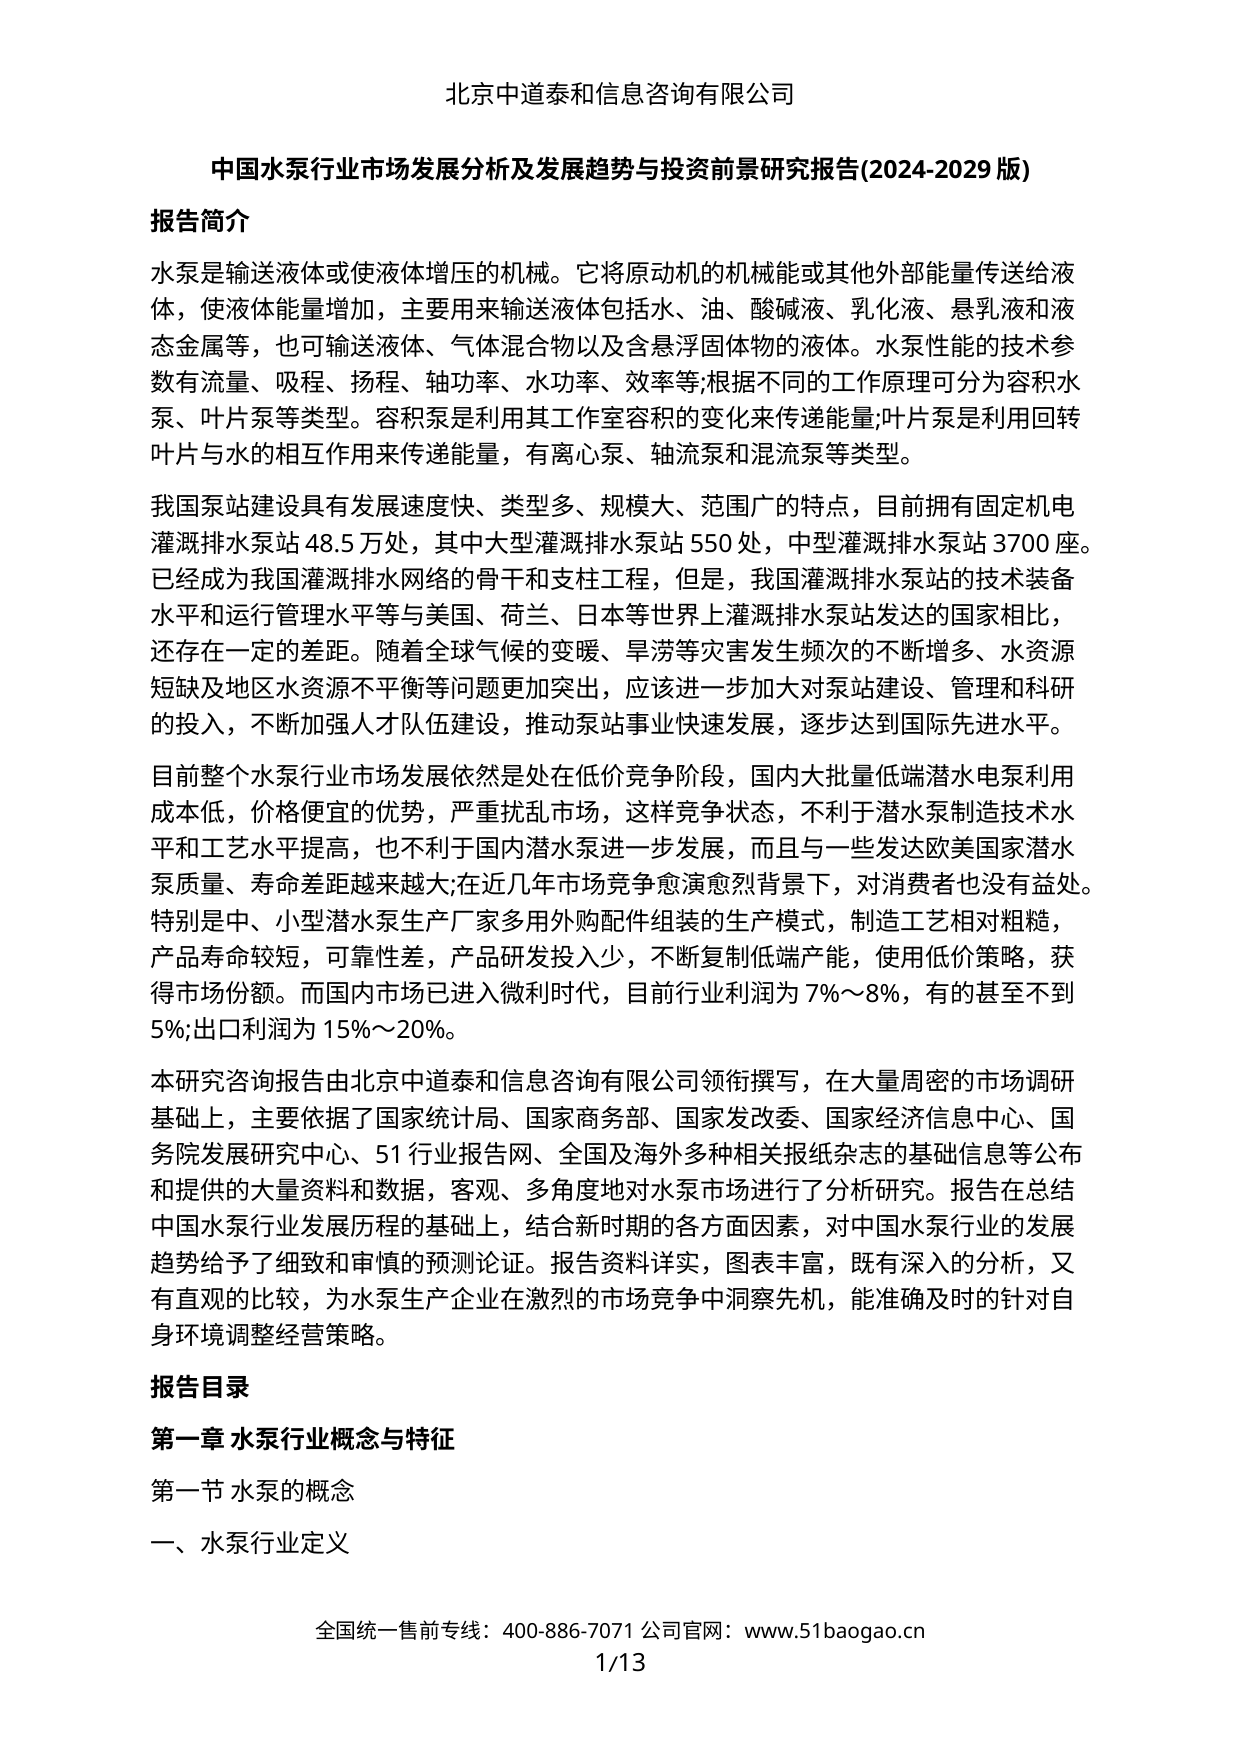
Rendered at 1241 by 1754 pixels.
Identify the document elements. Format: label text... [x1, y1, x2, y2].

text 水泵是输送液体或使液体增压的机械。它将原动机的机械能或其他外部能量传送给液体，使液体能量增加，主要用来输送液体包括水、油、酸碱液、乳化液、悬乳液和液态金属等，也可输送液体、气体混合物以及含悬浮固体物的液体。水泵性能的技术参数有流量、吸程、扬程、轴功率、水功率、效率等;根据不同的工作原理可分为容积水泵、叶片泵等类型。容积泵是利用其工作室容积的变化来传递能量;叶片泵是利用回转叶片与水的相互作用来传递能量，有离心泵、轴流泵和混流泵等类型。 [150, 254, 1090, 471]
text 目前整个水泵行业市场发展依然是处在低价竞争阶段，国内大批量低端潜水电泵利用成本低，价格便宜的优势，严重扰乱市场，这样竞争状态，不利于潜水泵制造技术水平和工艺水平提高，也不利于国内潜水泵进一步发展，而且与一些发达欧美国家潜水泵质量、寿命差距越来越大;在近几年市场竞争愈演愈烈背景下，对消费者也没有益处。特别是中、小型潜水泵生产厂家多用外购配件组装的生产模式，制造工艺相对粗糙，产品寿命较短，可靠性差，产品研发投入少，不断复制低端产能，使用低价策略，获得市场份额。而国内市场已进入微利时代，目前行业利润为7%～8%，有的甚至不到5%;出口利润为15%～20%。 [150, 756, 1090, 1046]
text 我国泵站建设具有发展速度快、类型多、规模大、范围广的特点，目前拥有固定机电灌溉排水泵站48.5万处，其中大型灌溉排水泵站550处，中型灌溉排水泵站3700座。已经成为我国灌溉排水网络的骨干和支柱工程，但是，我国灌溉排水泵站的技术装备水平和运行管理水平等与美国、荷兰、日本等世界上灌溉排水泵站发达的国家相比，还存在一定的差距。随着全球气候的变暖、旱涝等灾害发生频次的不断增多、水资源短缺及地区水资源不平衡等问题更加突出，应该进一步加大对泵站建设、管理和科研的投入，不断加强人才队伍建设，推动泵站事业快速发展，逐步达到国际先进水平。 [150, 487, 1090, 741]
text 报告简介 [150, 202, 1090, 238]
text 报告目录 [150, 1367, 1090, 1404]
text 第一节 水泵的概念 [150, 1471, 1090, 1507]
text 第一章 水泵行业概念与特征 [150, 1419, 1090, 1456]
text 一、水泵行业定义 [150, 1523, 1090, 1559]
text 本研究咨询报告由北京中道泰和信息咨询有限公司领衔撰写，在大量周密的市场调研基础上，主要依据了国家统计局、国家商务部、国家发改委、国家经济信息中心、国务院发展研究中心、51行业报告网、全国及海外多种相关报纸杂志的基础信息等公布和提供的大量资料和数据，客观、多角度地对水泵市场进行了分析研究。报告在总结中国水泵行业发展历程的基础上，结合新时期的各方面因素，对中国水泵行业的发展趋势给予了细致和审慎的预测论证。报告资料详实，图表丰富，既有深入的分析，又有直观的比较，为水泵生产企业在激烈的市场竞争中洞察先机，能准确及时的针对自身环境调整经营策略。 [150, 1062, 1090, 1352]
text 中国水泵行业市场发展分析及发展趋势与投资前景研究报告(2024-2029版) [150, 150, 1090, 186]
